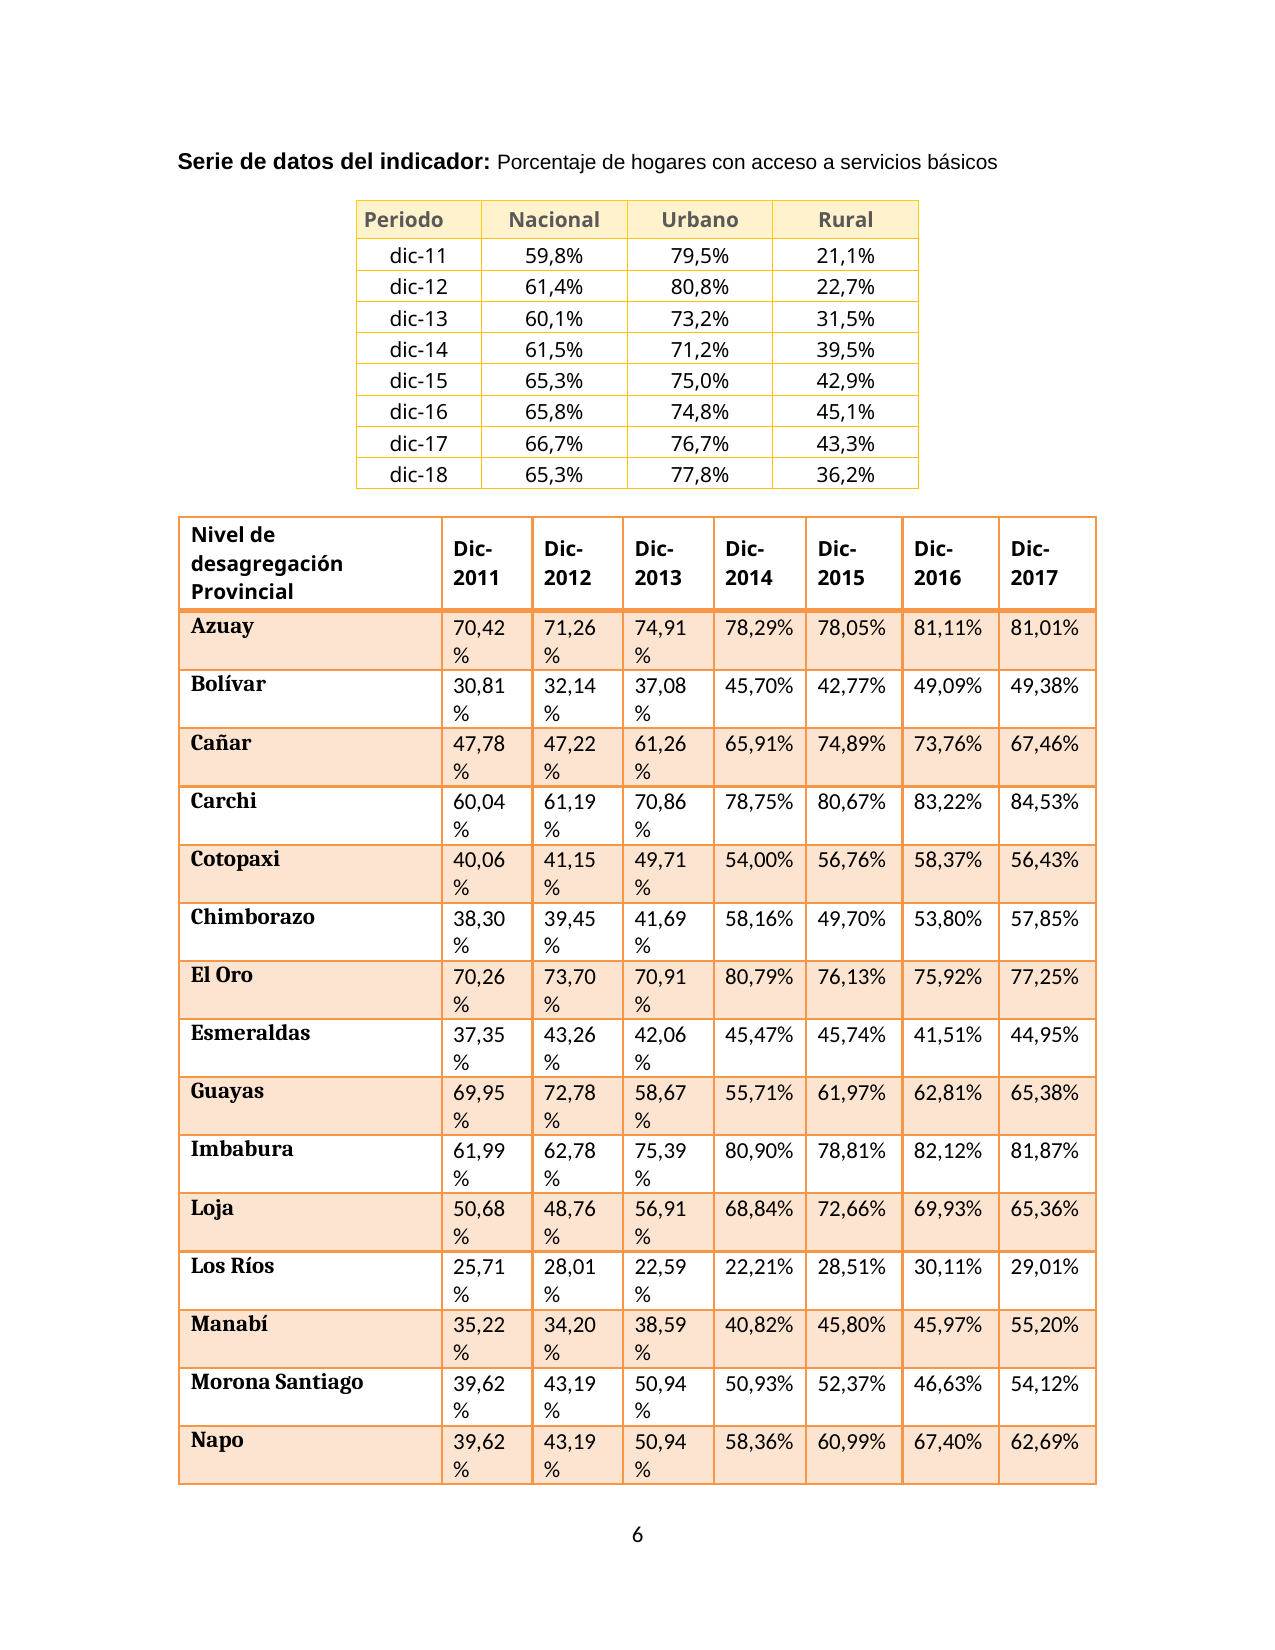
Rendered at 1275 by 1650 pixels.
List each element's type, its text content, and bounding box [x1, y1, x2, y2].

table_cell 82,12% [904, 1136, 998, 1192]
table_cell El Oro [180, 962, 441, 1018]
table_cell 40,82% [715, 1311, 805, 1367]
table_cell 72,78% [534, 1078, 622, 1134]
table_cell 65,38% [1000, 1078, 1095, 1134]
table_cell 58,37% [904, 846, 998, 902]
table_cell 50,94% [624, 1369, 713, 1425]
table_cell 21,1% [773, 239, 918, 269]
table_header Rural [773, 201, 918, 238]
table_cell 67,46% [1000, 729, 1095, 785]
table_cell 56,91% [624, 1194, 713, 1250]
table_cell Loja [180, 1194, 441, 1250]
table_cell 39,62% [443, 1369, 531, 1425]
table_cell Cañar [180, 729, 441, 785]
table_header Urbano [628, 201, 772, 238]
table_cell 65,3% [482, 364, 627, 394]
table_cell 28,51% [807, 1253, 901, 1308]
table_cell dic-18 [357, 458, 481, 488]
table_cell 46,63% [904, 1369, 998, 1425]
table_cell 61,4% [482, 271, 627, 301]
table_cell 75,92% [904, 962, 998, 1018]
table_cell 75,39% [624, 1136, 713, 1192]
table_cell 53,80% [904, 904, 998, 960]
table_cell 22,7% [773, 271, 918, 301]
table_cell 37,08% [624, 671, 713, 727]
table_cell 38,30% [443, 904, 531, 960]
table_cell 79,5% [628, 239, 772, 269]
table_cell 40,06% [443, 846, 531, 902]
table_cell 84,53% [1000, 788, 1095, 843]
table_cell 56,76% [807, 846, 901, 902]
table_cell 32,14% [534, 671, 622, 727]
table_cell 65,3% [482, 458, 627, 488]
table_cell 43,19% [534, 1369, 622, 1425]
table_cell 80,79% [715, 962, 805, 1018]
table_cell 39,5% [773, 333, 918, 363]
table_cell 45,80% [807, 1311, 901, 1367]
table_header Dic-2016 [904, 518, 998, 608]
table_cell 76,7% [628, 427, 772, 457]
table_cell 68,84% [715, 1194, 805, 1250]
table_cell 55,71% [715, 1078, 805, 1134]
table_cell 77,8% [628, 458, 772, 488]
table_cell 62,69% [1000, 1427, 1095, 1483]
table_cell 59,8% [482, 239, 627, 269]
table_cell 50,68% [443, 1194, 531, 1250]
table_cell 22,59% [624, 1253, 713, 1308]
table_cell 39,45% [534, 904, 622, 960]
table_cell 58,67% [624, 1078, 713, 1134]
table_cell 43,3% [773, 427, 918, 457]
table_cell dic-16 [357, 396, 481, 426]
table_cell dic-15 [357, 364, 481, 394]
table_cell Napo [180, 1427, 441, 1483]
table_cell 80,90% [715, 1136, 805, 1192]
table_cell 70,42% [443, 613, 531, 669]
table_cell 65,8% [482, 396, 627, 426]
table_cell 54,12% [1000, 1369, 1095, 1425]
table_cell 49,09% [904, 671, 998, 727]
table_cell 78,29% [715, 613, 805, 669]
table_cell 78,05% [807, 613, 901, 669]
table_cell 81,01% [1000, 613, 1095, 669]
table_cell 41,51% [904, 1020, 998, 1076]
table_cell 73,70% [534, 962, 622, 1018]
table_cell 35,22% [443, 1311, 531, 1367]
table_cell 60,04% [443, 788, 531, 843]
table_cell 62,78% [534, 1136, 622, 1192]
table_cell dic-17 [357, 427, 481, 457]
table_cell Manabí [180, 1311, 441, 1367]
table_cell 73,2% [628, 302, 772, 332]
table_cell 28,01% [534, 1253, 622, 1308]
table_cell 60,99% [807, 1427, 901, 1483]
table_header Dic-2011 [443, 518, 531, 608]
table_cell 45,74% [807, 1020, 901, 1076]
table_header Periodo [357, 201, 481, 238]
table_header Dic-2014 [715, 518, 805, 608]
table_header Dic-2015 [807, 518, 901, 608]
table_cell 70,91% [624, 962, 713, 1018]
table_cell 70,26% [443, 962, 531, 1018]
table_cell 42,06% [624, 1020, 713, 1076]
table_cell 25,71% [443, 1253, 531, 1308]
table_cell 45,97% [904, 1311, 998, 1367]
table_cell 65,36% [1000, 1194, 1095, 1250]
table_cell 81,87% [1000, 1136, 1095, 1192]
table_cell 42,77% [807, 671, 901, 727]
table_cell 47,22% [534, 729, 622, 785]
table_cell 49,70% [807, 904, 901, 960]
table_cell 65,91% [715, 729, 805, 785]
table_cell 58,36% [715, 1427, 805, 1483]
table_cell 34,20% [534, 1311, 622, 1367]
table_cell 50,93% [715, 1369, 805, 1425]
table_cell 42,9% [773, 364, 918, 394]
table_cell 58,16% [715, 904, 805, 960]
table_cell 39,62% [443, 1427, 531, 1483]
table_cell 45,1% [773, 396, 918, 426]
table_cell 29,01% [1000, 1253, 1095, 1308]
table_cell Cotopaxi [180, 846, 441, 902]
table_header Dic-2012 [534, 518, 622, 608]
table_cell dic-13 [357, 302, 481, 332]
table_cell 47,78% [443, 729, 531, 785]
table_header Dic-2013 [624, 518, 713, 608]
table_cell Morona Santiago [180, 1369, 441, 1425]
table_cell 41,15% [534, 846, 622, 902]
table_cell 48,76% [534, 1194, 622, 1250]
table_cell 56,43% [1000, 846, 1095, 902]
table_cell 74,8% [628, 396, 772, 426]
table_cell 36,2% [773, 458, 918, 488]
table_cell 31,5% [773, 302, 918, 332]
table_cell 66,7% [482, 427, 627, 457]
table_cell Imbabura [180, 1136, 441, 1192]
table_cell 74,91% [624, 613, 713, 669]
table_cell 78,75% [715, 788, 805, 843]
table_cell 80,67% [807, 788, 901, 843]
table_cell Azuay [180, 613, 441, 669]
table_cell 37,35% [443, 1020, 531, 1076]
table_cell dic-12 [357, 271, 481, 301]
table_cell 67,40% [904, 1427, 998, 1483]
table_cell 61,97% [807, 1078, 901, 1134]
table_cell 71,26% [534, 613, 622, 669]
table_cell 52,37% [807, 1369, 901, 1425]
table_cell Carchi [180, 788, 441, 843]
table_cell 54,00% [715, 846, 805, 902]
table_cell 61,5% [482, 333, 627, 363]
table_cell 57,85% [1000, 904, 1095, 960]
table_cell 73,76% [904, 729, 998, 785]
table_cell 55,20% [1000, 1311, 1095, 1367]
table_cell 60,1% [482, 302, 627, 332]
table_cell 80,8% [628, 271, 772, 301]
table_header Nivel de desagregación Provincial [180, 518, 441, 608]
table_cell 71,2% [628, 333, 772, 363]
table_cell Bolívar [180, 671, 441, 727]
table_cell 75,0% [628, 364, 772, 394]
table_cell 61,19% [534, 788, 622, 843]
table_cell dic-11 [357, 239, 481, 269]
text Serie de datos del indicador: Porcentaje de hogares con acceso a servicios básicos [177, 148, 1098, 174]
table_cell 43,26% [534, 1020, 622, 1076]
table_cell 30,11% [904, 1253, 998, 1308]
table_cell 50,94% [624, 1427, 713, 1483]
table_cell 61,99% [443, 1136, 531, 1192]
table_cell 72,66% [807, 1194, 901, 1250]
table_cell 69,93% [904, 1194, 998, 1250]
table_cell Guayas [180, 1078, 441, 1134]
table_cell 70,86% [624, 788, 713, 843]
table_header Dic-2017 [1000, 518, 1095, 608]
table_cell 44,95% [1000, 1020, 1095, 1076]
table_cell 61,26% [624, 729, 713, 785]
table_cell 45,70% [715, 671, 805, 727]
table_cell 78,81% [807, 1136, 901, 1192]
table_cell 49,71% [624, 846, 713, 902]
table_header Nacional [482, 201, 627, 238]
table_cell Los Ríos [180, 1253, 441, 1308]
table_cell 45,47% [715, 1020, 805, 1076]
table_cell 22,21% [715, 1253, 805, 1308]
table_cell 81,11% [904, 613, 998, 669]
table_cell 77,25% [1000, 962, 1095, 1018]
table_cell 38,59% [624, 1311, 713, 1367]
table_cell 74,89% [807, 729, 901, 785]
table_cell 41,69% [624, 904, 713, 960]
table_cell 43,19% [534, 1427, 622, 1483]
table_cell 83,22% [904, 788, 998, 843]
table_cell 76,13% [807, 962, 901, 1018]
table_cell Chimborazo [180, 904, 441, 960]
table_cell 30,81% [443, 671, 531, 727]
table_cell 49,38% [1000, 671, 1095, 727]
table_cell 62,81% [904, 1078, 998, 1134]
table_cell dic-14 [357, 333, 481, 363]
table_cell 69,95% [443, 1078, 531, 1134]
table_cell Esmeraldas [180, 1020, 441, 1076]
